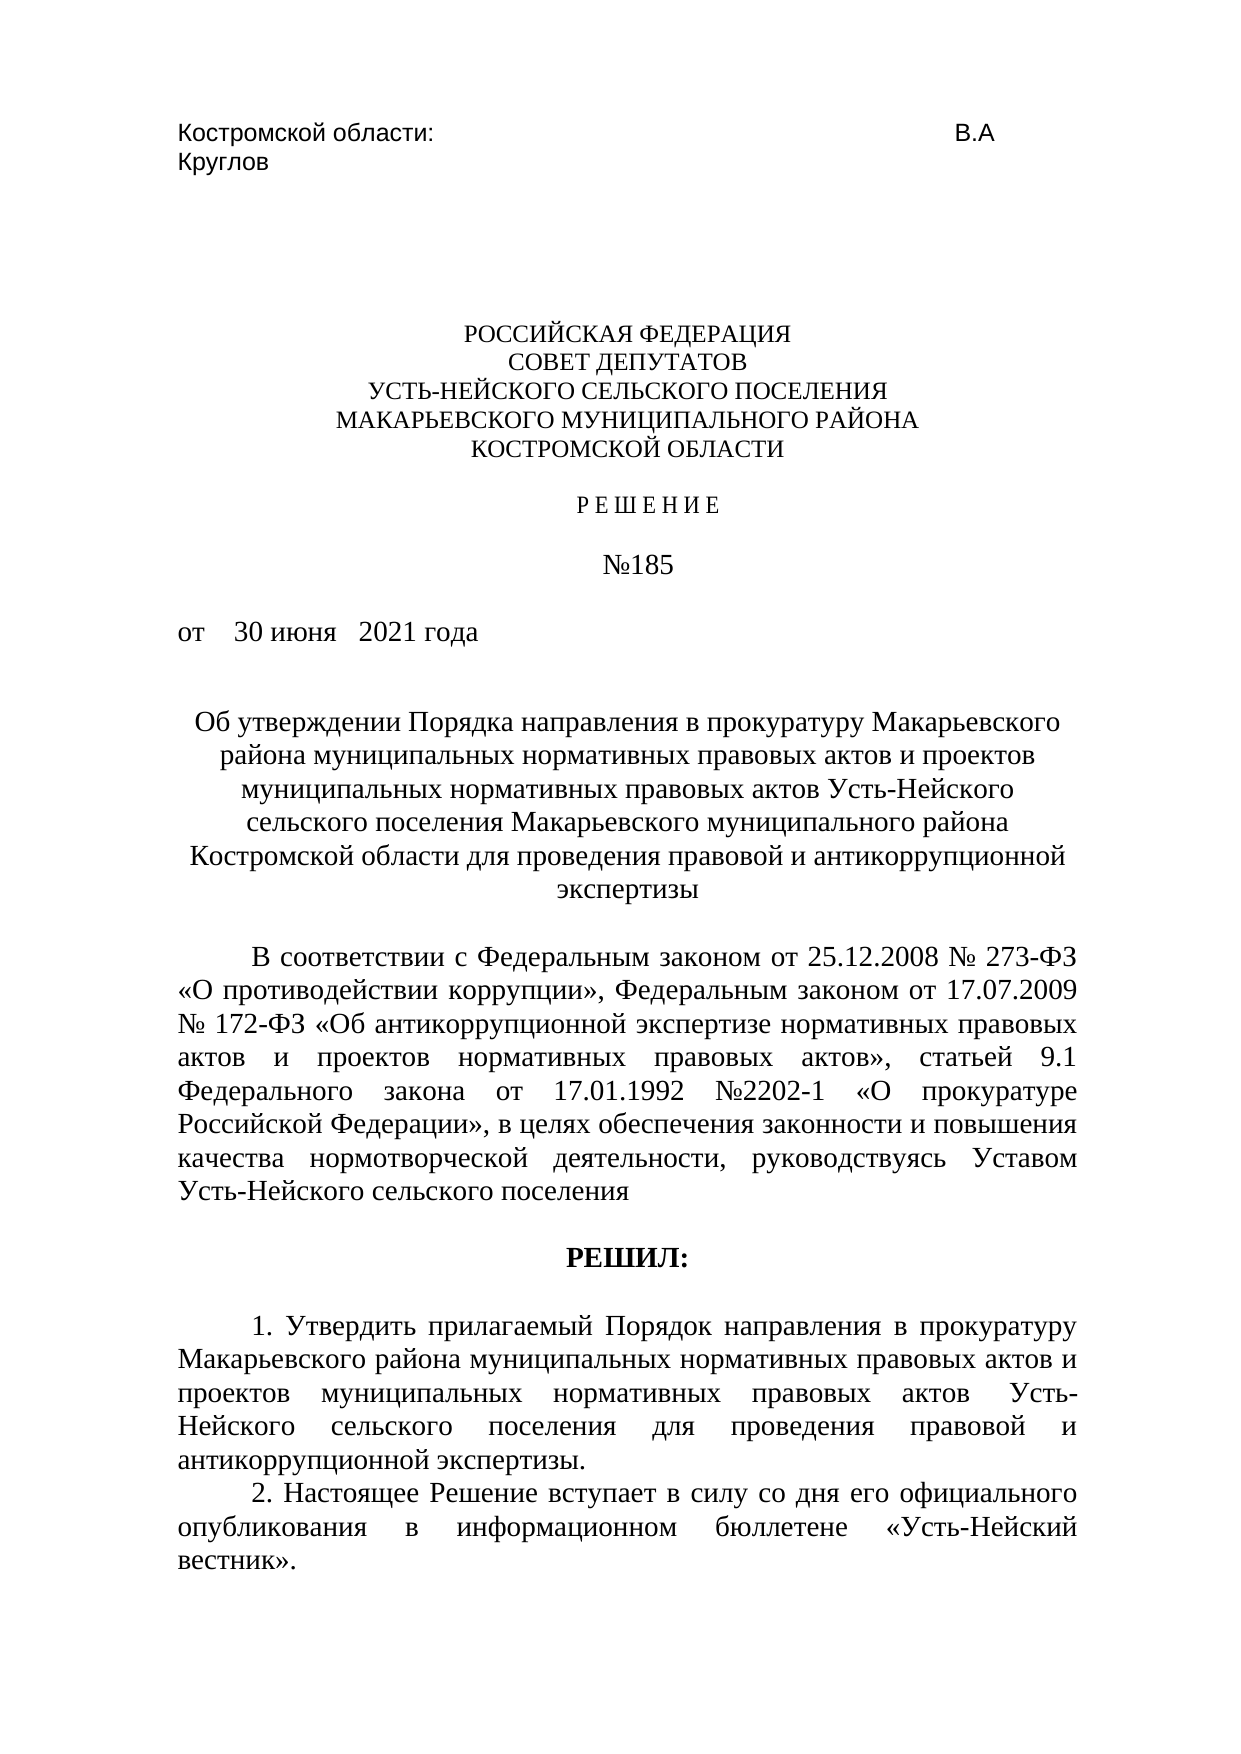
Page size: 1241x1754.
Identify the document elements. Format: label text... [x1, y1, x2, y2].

text 1. Утвердить прилагаемый Порядок направления в прокуратуру Макарьевского района муниципальных нормативных правовых актов и проектов муниципальных нормативных правовых актов Усть-Нейского сельского поселения для проведения правовой и антикоррупционной экспертизы. [177, 1308, 1078, 1475]
text №185 [177, 547, 1078, 581]
text УСТЬ-НЕЙСКОГО СЕЛЬСКОГО ПОСЕЛЕНИЯ [177, 376, 1078, 405]
text от 30 июня 2021 года [177, 614, 1078, 648]
text КОСТРОМСКОЙ ОБЛАСТИ [177, 434, 1078, 462]
text СОВЕТ ДЕПУТАТОВ [177, 347, 1078, 376]
text Р Е Ш Е Н И Е [121, 490, 1078, 519]
text В соответствии с Федеральным законом от 25.12.2008 № 273-ФЗ «О противодействии коррупции», Федеральным законом от 17.07.2009 № 172-ФЗ «Об антикоррупционной экспертизе нормативных правовых актов и проектов нормативных правовых актов», статьей 9.1 Федерального закона от 17.01.1992 №2202-1 «О прокуратуре Российской Федерации», в целях обеспечения законности и повышения качества нормотворческой деятельности, руководствуясь Уставом Усть-Нейского сельского поселения [177, 939, 1078, 1207]
text Костромской области: В.А Круглов [177, 118, 1078, 176]
table_header Об утверждении Порядка направления в прокуратуру Макарьевского района муниципальных нормативных правовых актов и проектов муниципальных нормативных правовых актов Усть-Нейского сельского поселения Макарьевского муниципального района Костромской области для проведения правовой и антикоррупционной экспертизы [177, 704, 1078, 905]
text РЕШИЛ: [177, 1241, 1078, 1274]
text 2. Настоящее Решение вступает в силу со дня его официального опубликования в информационном бюллетене «Усть-Нейский вестник». [177, 1475, 1078, 1576]
text МАКАРЬЕВСКОГО МУНИЦИПАЛЬНОГО РАЙОНА [177, 405, 1078, 434]
text РОССИЙСКАЯ ФЕДЕРАЦИЯ [177, 319, 1078, 347]
